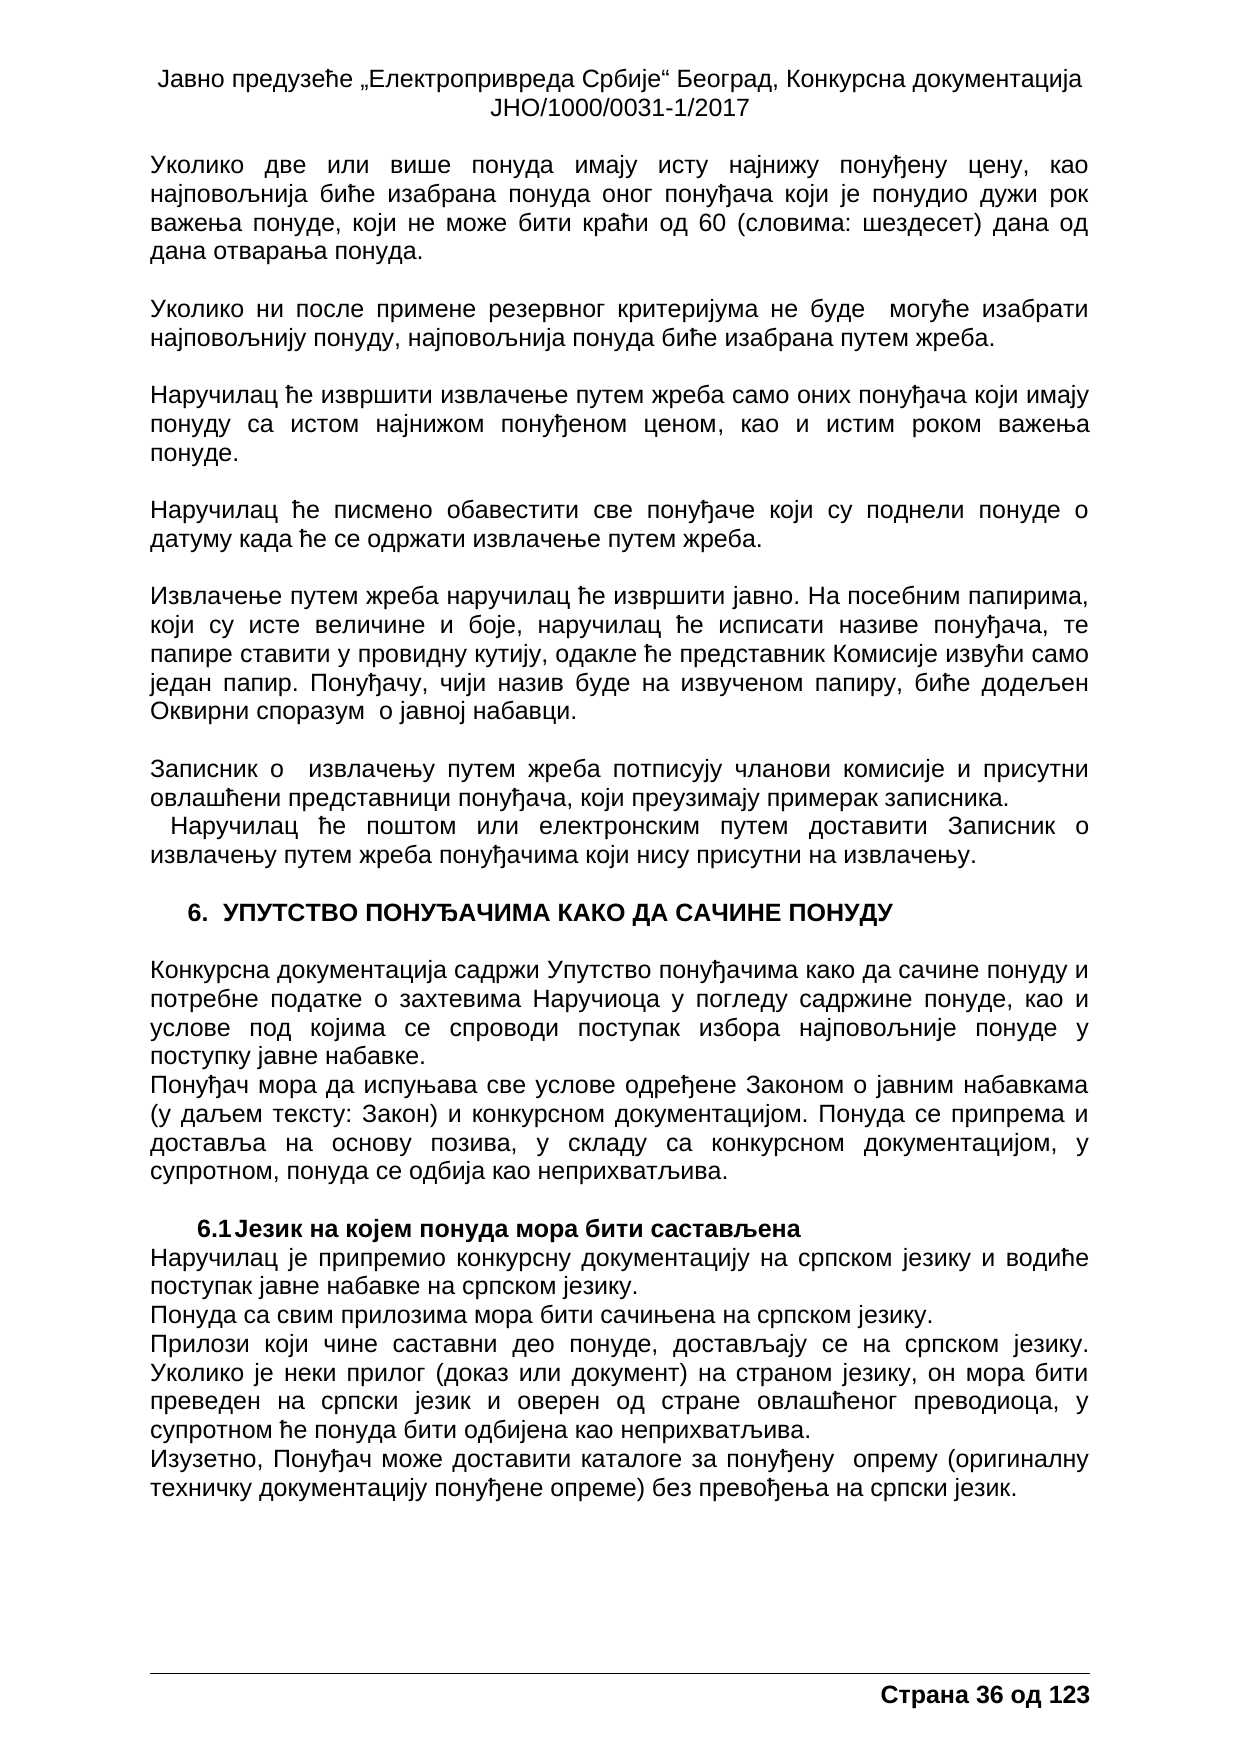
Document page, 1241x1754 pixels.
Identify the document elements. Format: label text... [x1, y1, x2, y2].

text Наручилац ће поштом или електронским путем доставити Записник о извлачењу путем жреба понуђачима који нису присутни на извлачењу. [150, 811, 1090, 869]
text Понуђач мора да испуњава све услове одређене Законом о јавним набавкама (у даљем тексту: Закон) и конкурсном документацијом. Понуда се припрема и доставља на основу позива, у складу са конкурсном документацијом, у супротном, понуда се одбија као неприхватљива. [150, 1070, 1090, 1185]
text Изузетно, Понуђач може доставити каталоге за понуђену опрему (оригиналну техничку документацију понуђене опреме) без превођења на српски језик. [150, 1444, 1090, 1501]
text Извлачење путем жреба наручилац ће извршити јавно. На посебним папирима, који су исте величине и боје, наручилац ће исписати називе понуђача, те папире ставити у провидну кутију, одакле ће представник Комисије извући само један папир. Понуђачу, чији назив буде на извученом папиру, биће додељен Оквирни споразум о јавној набавци. [150, 581, 1090, 725]
text Уколико две или више понуда имају исту најнижу понуђену цену, као најповољнија биће изабрана понуда оног понуђача који је понудио дужи рок важења понуде, који не може бити краћи од 60 (словима: шездесет) дана од дана отварања понуда. [150, 150, 1090, 265]
text Конкурсна документација садржи Упутство понуђачима како да сачине понуду и потребне податке о захтевима Наручиоца у погледу садржине понуде, као и услове под којима се спроводи поступак избора најповољније понуде у поступку јавне набавке. [150, 955, 1090, 1070]
text Наручилац ће писмено обавестити све понуђаче који су поднели понуде о датуму када ће се одржати извлачење путем жреба. [150, 495, 1090, 552]
text Записник о извлачењу путем жреба потписују чланови комисије и присутни овлашћени представници понуђача, који преузимају примерак записника. [150, 754, 1090, 811]
text Уколико ни после примене резервног критеријума не буде могуће изабрати најповољнију понуду, најповољнија понуда биће изабрана путем жреба. [150, 294, 1090, 351]
text Наручилац је припремио конкурсну документацију на српском језику и водиће поступак јавне набавке на српском језику. [150, 1242, 1090, 1300]
text Прилози који чине саставни део понуде, достављају се на српском језику. Уколико је неки прилог (доказ или документ) на страном језику, он мора бити преведен на српски језик и оверен од стране овлашћеног преводиоца, у супротном ће понуда бити одбијена као неприхватљива. [150, 1329, 1090, 1444]
text Понуда са свим прилозима мора бити сачињена на српском језику. [150, 1300, 1090, 1329]
list Језик на којем понуда мора бити састављена [197, 1214, 1090, 1242]
list УПУТСТВО ПОНУЂАЧИМА КАКО ДА САЧИНЕ ПОНУДУ [187, 897, 1090, 926]
text Наручилац ће извршити извлачење путем жреба само оних понуђача који имају понуду са истом најнижом понуђеном ценом, као и истим роком важења понуде. [150, 380, 1090, 466]
